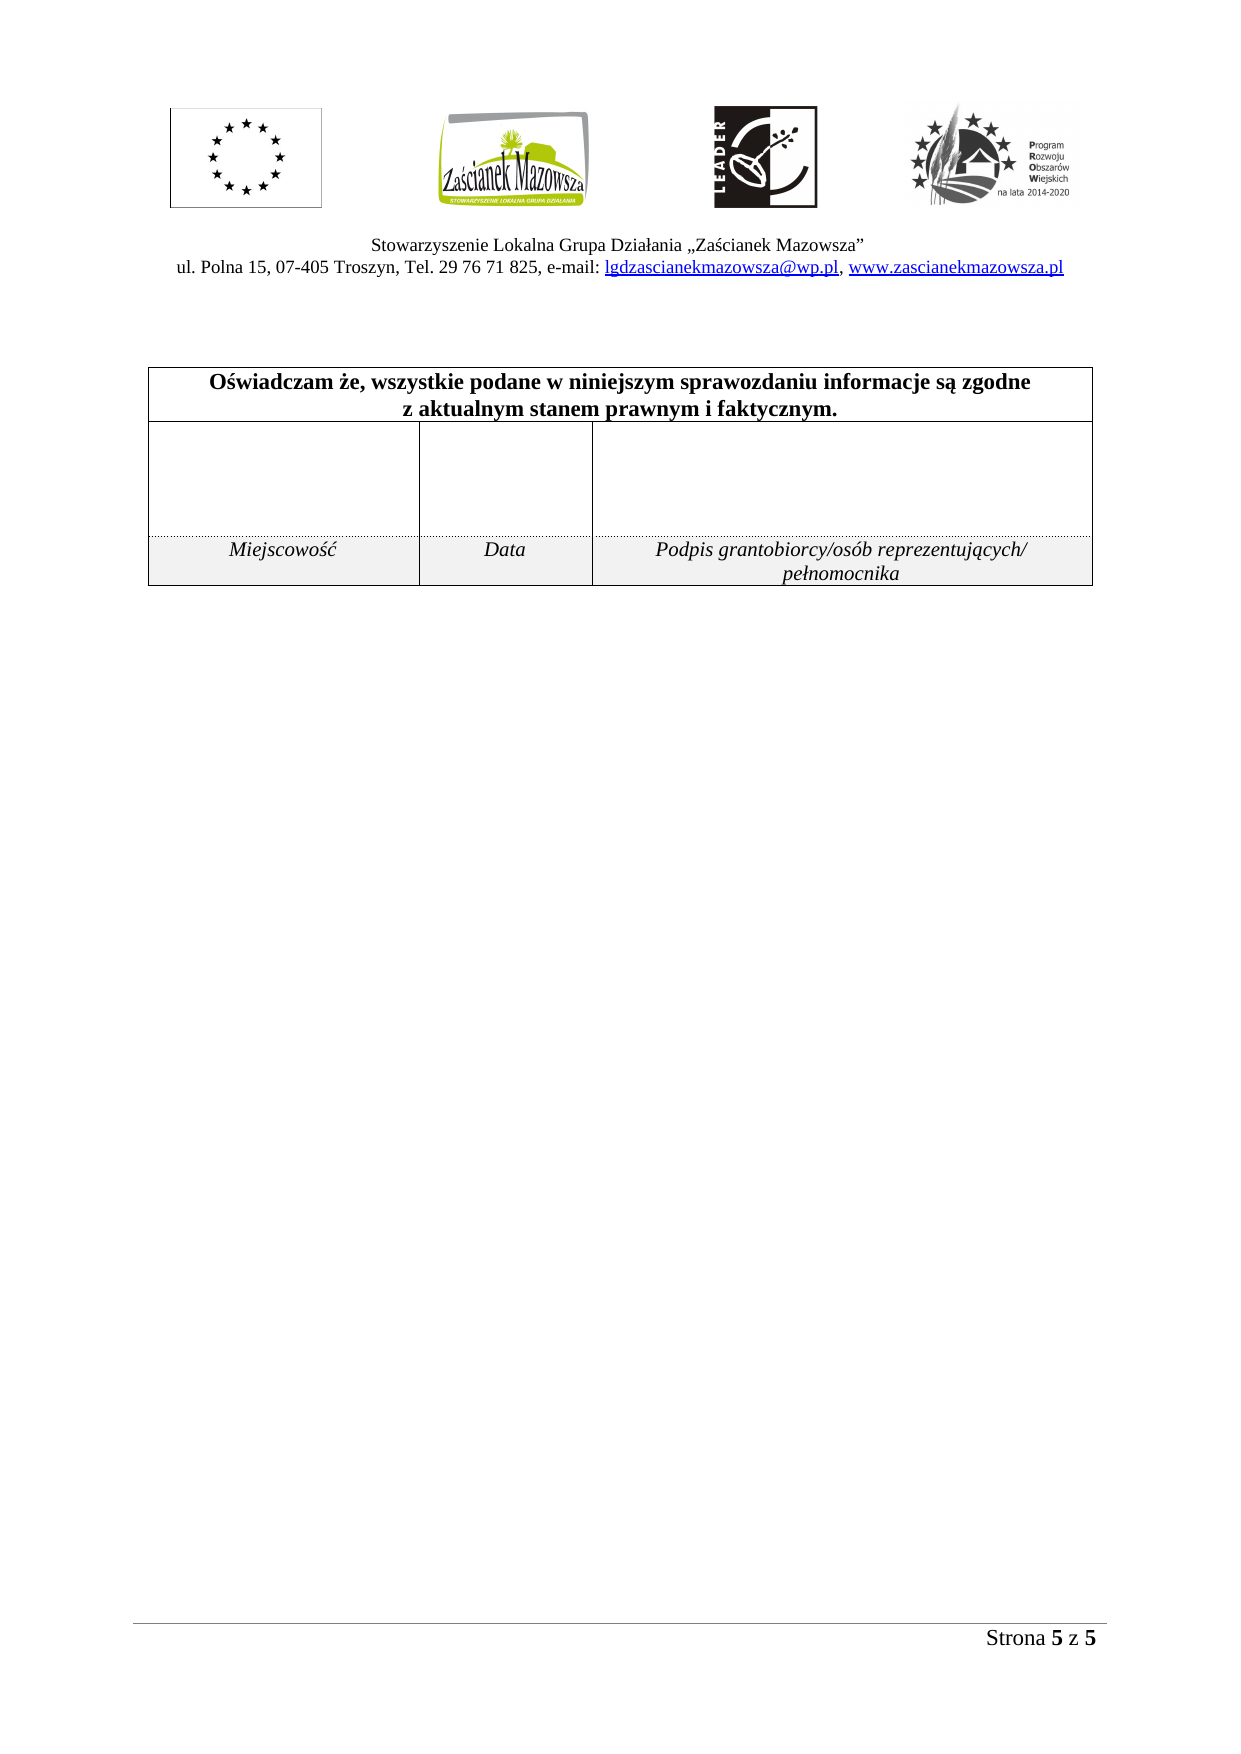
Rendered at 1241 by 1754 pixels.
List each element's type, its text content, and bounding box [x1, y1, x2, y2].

table_cell [593, 422, 1092, 536]
table_header Oświadczam że, wszystkie podane w niniejszym sprawozdaniu informacje są zgodne z aktualnym stanem prawnym i faktycznym. [149, 368, 1092, 421]
picture [714, 106, 818, 208]
picture [437, 108, 591, 208]
picture [170, 108, 322, 208]
table_cell Data [420, 536, 592, 585]
table_cell Miejscowość [149, 536, 419, 585]
table_cell Podpis grantobiorcy/osób reprezentujących/ pełnomocnika [593, 536, 1092, 585]
table_cell [420, 422, 592, 536]
table_cell [149, 422, 419, 536]
